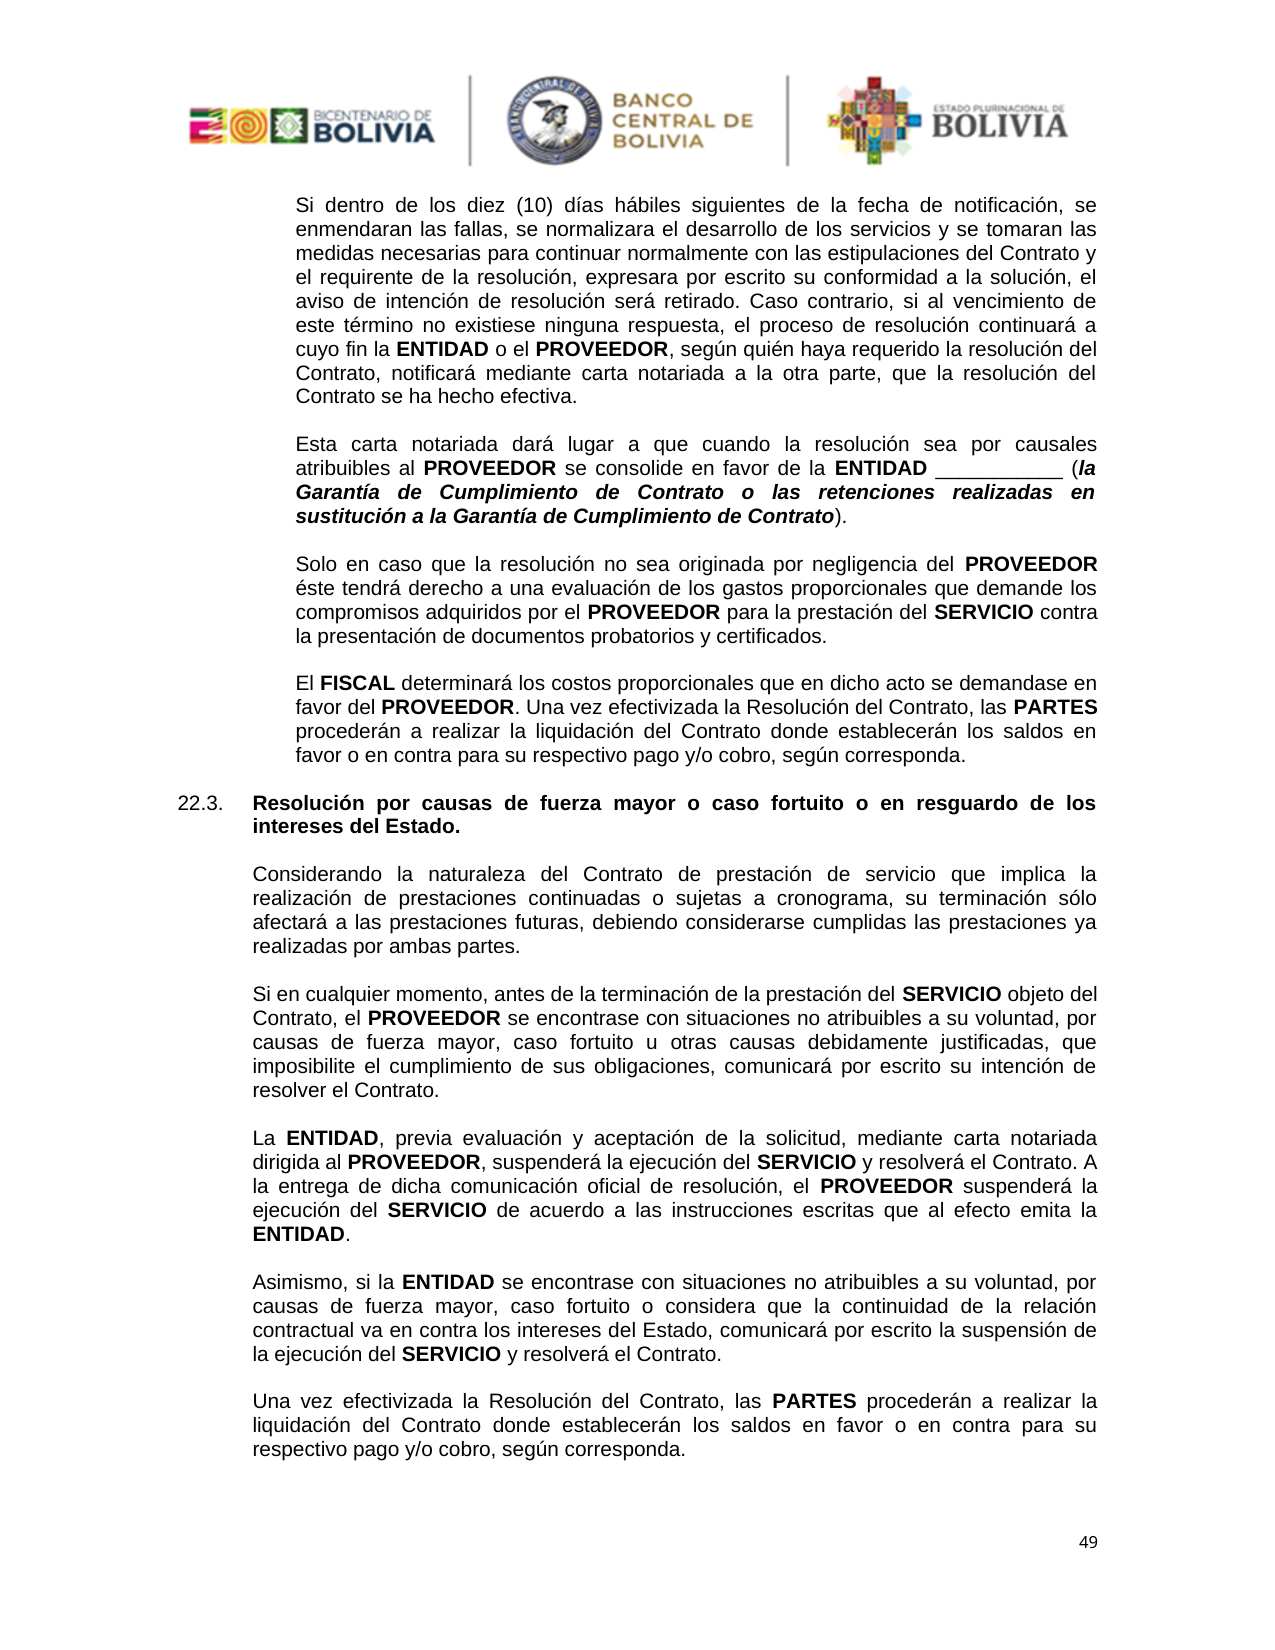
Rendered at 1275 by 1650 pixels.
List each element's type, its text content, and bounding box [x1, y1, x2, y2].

text Asimismo, si la ENTIDAD se encontrase con situaciones no atribuibles a su voluntad, por causas de fuerza mayor, caso fortuito o considera que la continuidad de la relación contractual va en contra los intereses del Estado, comunicará por escrito la suspensión de la ejecución del SERVICIO y resolverá el Contrato. [252, 1269, 1098, 1365]
text Esta carta notariada dará lugar a que cuando la resolución sea por causales atribuibles al PROVEEDOR se consolide en favor de la ENTIDAD ___________ (la Garantía de Cumplimiento de Contrato o las retenciones realizadas en sustitución a la Garantía de Cumplimiento de Contrato). [295, 432, 1098, 528]
text Si en cualquier momento, antes de la terminación de la prestación del SERVICIO objeto del Contrato, el PROVEEDOR se encontrase con situaciones no atribuibles a su voluntad, por causas de fuerza mayor, caso fortuito u otras causas debidamente justificadas, que imposibilite el cumplimiento de sus obligaciones, comunicará por escrito su intención de resolver el Contrato. [252, 982, 1098, 1102]
text Una vez efectivizada la Resolución del Contrato, las PARTES procederán a realizar la liquidación del Contrato donde establecerán los saldos en favor o en contra para su respectivo pago y/o cobro, según corresponda. [252, 1389, 1098, 1461]
text El FISCAL determinará los costos proporcionales que en dicho acto se demandase en favor del PROVEEDOR. Una vez efectivizada la Resolución del Contrato, las PARTES procederán a realizar la liquidación del Contrato donde establecerán los saldos en favor o en contra para su respectivo pago y/o cobro, según corresponda. [295, 671, 1098, 766]
text La ENTIDAD, previa evaluación y aceptación de la solicitud, mediante carta notariada dirigida al PROVEEDOR, suspenderá la ejecución del SERVICIO y resolverá el Contrato. A la entrega de dicha comunicación oficial de resolución, el PROVEEDOR suspenderá la ejecución del SERVICIO de acuerdo a las instrucciones escritas que al efecto emita la ENTIDAD. [252, 1126, 1098, 1246]
text Considerando la naturaleza del Contrato de prestación de servicio que implica la realización de prestaciones continuadas o sujetas a cronograma, su terminación sólo afectará a las prestaciones futuras, debiendo considerarse cumplidas las prestaciones ya realizadas por ambas partes. [252, 862, 1098, 958]
text Solo en caso que la resolución no sea originada por negligencia del PROVEEDOR éste tendrá derecho a una evaluación de los gastos proporcionales que demande los compromisos adquiridos por el PROVEEDOR para la prestación del SERVICIO contra la presentación de documentos probatorios y certificados. [295, 552, 1098, 648]
text Si dentro de los diez (10) días hábiles siguientes de la fecha de notificación, se enmendaran las fallas, se normalizara el desarrollo de los servicios y se tomaran las medidas necesarias para continuar normalmente con las estipulaciones del Contrato y el requirente de la resolución, expresara por escrito su conformidad a la solución, el aviso de intención de resolución será retirado. Caso contrario, si al vencimiento de este término no existiese ninguna respuesta, el proceso de resolución continuará a cuyo fin la ENTIDAD o el PROVEEDOR, según quién haya requerido la resolución del Contrato, notificará mediante carta notariada a la otra parte, que la resolución del Contrato se ha hecho efectiva. [295, 193, 1098, 408]
list Resolución por causas de fuerza mayor o caso fortuito o en resguardo de los intereses del Estado. [177, 790, 1098, 838]
picture [171, 25, 1092, 169]
